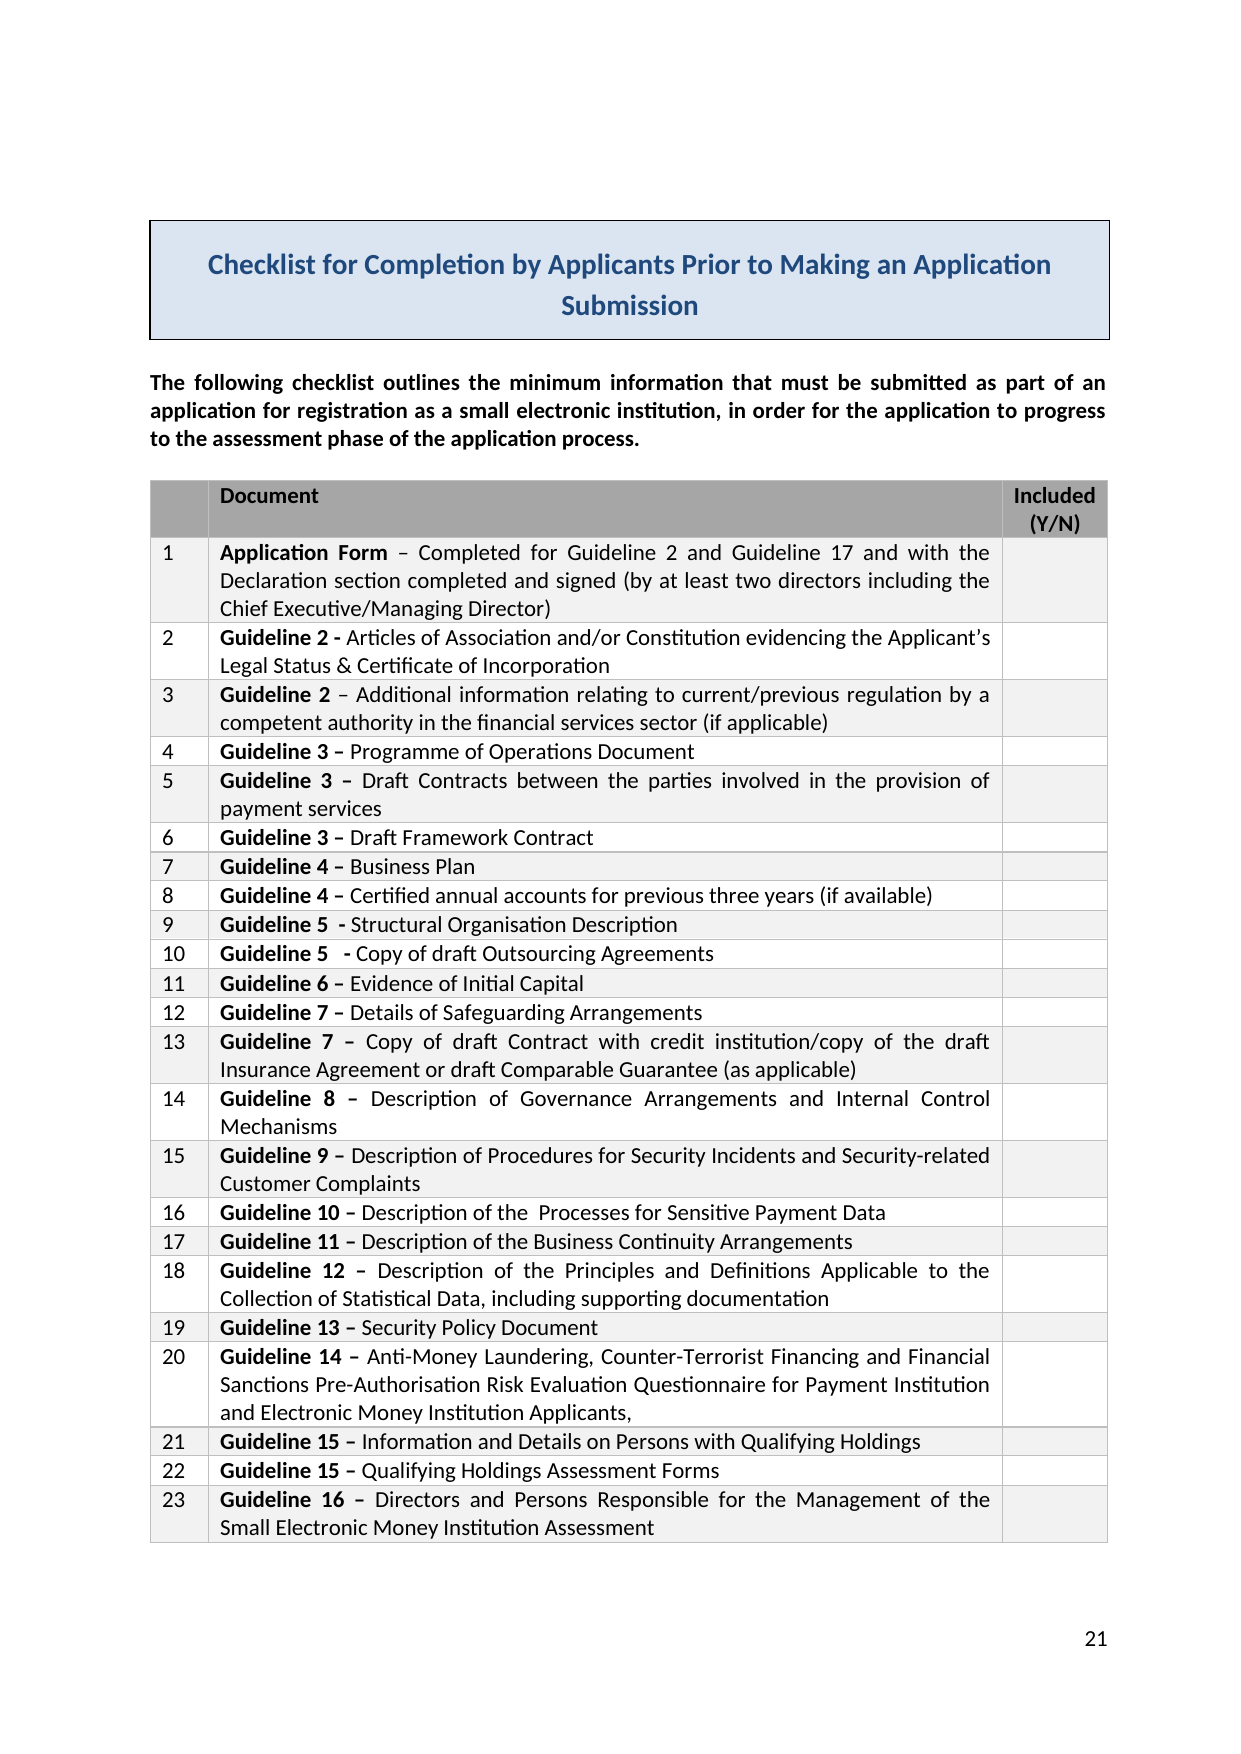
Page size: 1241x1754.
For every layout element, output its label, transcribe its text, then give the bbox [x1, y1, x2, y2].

table_cell Guideline 15 – Qualifying Holdings Assessment Forms [209, 1456, 1002, 1484]
table_cell Application Form – Completed for Guideline 2 and Guideline 17 and with the Declaration section completed and signed (by at least two directors including the Chief Executive/Managing Director) [209, 538, 1002, 622]
table_cell 18 [151, 1256, 208, 1312]
table_cell Guideline 15 – Information and Details on Persons with Qualifying Holdings [209, 1428, 1002, 1455]
table_cell Guideline 16 – Directors and Persons Responsible for the Management of the Small Electronic Money Institution Assessment [209, 1486, 1002, 1542]
table_header Included (Y/N) [1003, 481, 1107, 537]
table_cell [1003, 1198, 1107, 1226]
table_cell [1003, 998, 1107, 1026]
table_cell 20 [151, 1342, 208, 1426]
table_header Checklist for Completion by Applicants Prior to Making an Application Submission [151, 221, 1109, 339]
table_cell 10 [151, 940, 208, 968]
table_cell Guideline 6 – Evidence of Initial Capital [209, 969, 1002, 997]
table_header [151, 481, 208, 537]
table_cell [1003, 1084, 1107, 1140]
table_cell 22 [151, 1456, 208, 1484]
table_cell [1003, 538, 1107, 622]
table_cell Guideline 14 – Anti-Money Laundering, Counter-Terrorist Financing and Financial Sanctions Pre-Authorisation Risk Evaluation Questionnaire for Payment Institution and Electronic Money Institution Applicants, [209, 1342, 1002, 1426]
table_cell Guideline 4 – Certified annual accounts for previous three years (if available) [209, 881, 1002, 909]
table_cell 19 [151, 1313, 208, 1341]
table_cell [1003, 1342, 1107, 1426]
table_cell 4 [151, 737, 208, 765]
table_cell Guideline 13 – Security Policy Document [209, 1313, 1002, 1341]
table_cell Guideline 2 - Articles of Association and/or Constitution evidencing the Applicant’s Legal Status & Certificate of Incorporation [209, 623, 1002, 679]
table_cell Guideline 3 – Draft Framework Contract [209, 823, 1002, 851]
table_cell Guideline 5 - Structural Organisation Description [209, 911, 1002, 938]
table_cell Guideline 2 – Additional information relating to current/previous regulation by a competent authority in the financial services sector (if applicable) [209, 680, 1002, 736]
table_cell [1003, 823, 1107, 851]
table_cell 3 [151, 680, 208, 736]
table_cell [1003, 969, 1107, 997]
table_cell 1 [151, 538, 208, 622]
table_cell [1003, 881, 1107, 909]
table_cell [1003, 623, 1107, 679]
table_cell [1003, 853, 1107, 880]
table_cell 21 [151, 1428, 208, 1455]
table_cell Guideline 8 – Description of Governance Arrangements and Internal Control Mechanisms [209, 1084, 1002, 1140]
table_cell Guideline 3 – Draft Contracts between the parties involved in the provision of payment services [209, 766, 1002, 822]
table_cell Guideline 12 – Description of the Principles and Definitions Applicable to the Collection of Statistical Data, including supporting documentation [209, 1256, 1002, 1312]
table_cell [1003, 1027, 1107, 1083]
table_cell 7 [151, 853, 208, 880]
table_cell 11 [151, 969, 208, 997]
table_cell [1003, 1227, 1107, 1255]
table_cell [1003, 1141, 1107, 1197]
table_cell [1003, 766, 1107, 822]
table_cell 16 [151, 1198, 208, 1226]
table_cell [1003, 680, 1107, 736]
table_cell Guideline 5 - Copy of draft Outsourcing Agreements [209, 940, 1002, 968]
text The following checklist outlines the minimum information that must be submitted as part of an application for registration as a small electronic institution, in order for the application to progress to the assessment phase of the application process. [150, 368, 1107, 452]
table_cell 15 [151, 1141, 208, 1197]
table_cell [1003, 737, 1107, 765]
table_cell 2 [151, 623, 208, 679]
table_cell 14 [151, 1084, 208, 1140]
table_cell 13 [151, 1027, 208, 1083]
table_cell 17 [151, 1227, 208, 1255]
table_cell [1003, 1486, 1107, 1542]
table_cell [1003, 1456, 1107, 1484]
table_cell 5 [151, 766, 208, 822]
table_cell 8 [151, 881, 208, 909]
table_cell 6 [151, 823, 208, 851]
table_cell [1003, 911, 1107, 938]
table_cell 23 [151, 1486, 208, 1542]
table_cell Guideline 9 – Description of Procedures for Security Incidents and Security-related Customer Complaints [209, 1141, 1002, 1197]
table_cell [1003, 1256, 1107, 1312]
table_cell [1003, 1313, 1107, 1341]
table_cell Guideline 10 – Description of the Processes for Sensitive Payment Data [209, 1198, 1002, 1226]
table_cell [1003, 1428, 1107, 1455]
table_cell Guideline 3 – Programme of Operations Document [209, 737, 1002, 765]
table_header Document [209, 481, 1002, 537]
table_cell Guideline 7 – Details of Safeguarding Arrangements [209, 998, 1002, 1026]
table_cell Guideline 11 – Description of the Business Continuity Arrangements [209, 1227, 1002, 1255]
table_cell [1003, 940, 1107, 968]
table_cell Guideline 7 – Copy of draft Contract with credit institution/copy of the draft Insurance Agreement or draft Comparable Guarantee (as applicable) [209, 1027, 1002, 1083]
table_cell Guideline 4 – Business Plan [209, 853, 1002, 880]
table_cell 9 [151, 911, 208, 938]
table_cell 12 [151, 998, 208, 1026]
